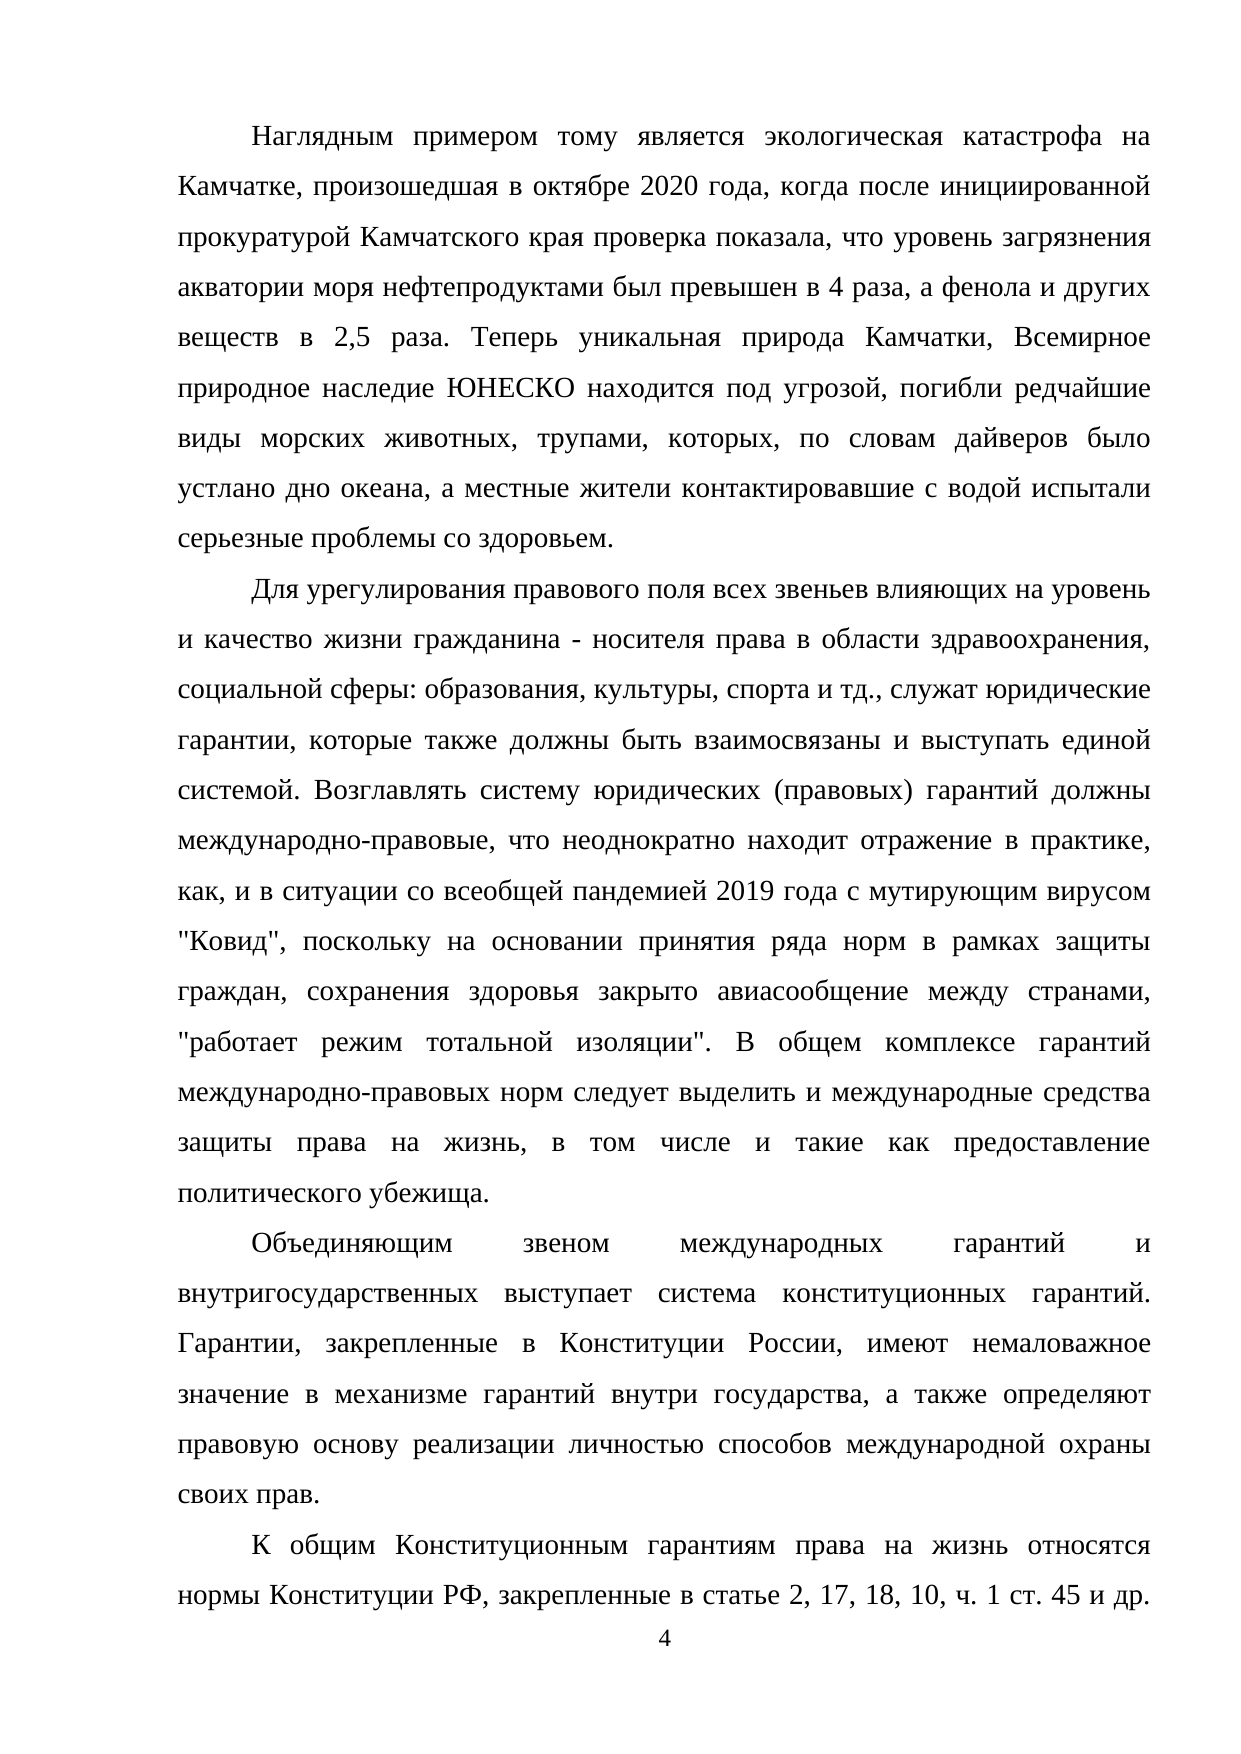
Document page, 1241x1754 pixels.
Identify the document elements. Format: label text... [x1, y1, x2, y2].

text Объединяющим звеном международных гарантий и внутригосударственных выступает система конституционных гарантий. Гарантии, закрепленные в Конституции России, имеют немаловажное значение в механизме гарантий внутри государства, а также определяют правовую основу реализации личностью способов международной охраны своих прав. [177, 1225, 1152, 1510]
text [177, 1527, 1152, 1611]
text Для урегулирования правового поля всех звеньев влияющих на уровень и качество жизни гражданина - носителя права в области здравоохранения, социальной сферы: образования, культуры, спорта и тд., служат юридические гарантии, которые также должны быть взаимосвязаны и выступать единой системой. Возглавлять систему юридических (правовых) гарантий должны международно-правовые, что неоднократно находит отражение в практике, как, и в ситуации со всеобщей пандемией 2019 года с мутирующим вирусом "Ковид", поскольку на основании принятия ряда норм в рамках защиты граждан, сохранения здоровья закрыто авиасообщение между странами, "работает режим тотальной изоляции". В общем комплексе гарантий международно-правовых норм следует выделить и международные средства защиты права на жизнь, в том числе и такие как предоставление политического убежища. [177, 571, 1152, 1208]
text Наглядным примером тому является экологическая катастрофа на Камчатке, произошедшая в октябре 2020 года, когда после инициированной прокуратурой Камчатского края проверка показала, что уровень загрязнения акватории моря нефтепродуктами был превышен в 4 раза, а фенола и других веществ в 2,5 раза. Теперь уникальная природа Камчатки, Всемирное природное наследие ЮНЕСКО находится под угрозой, погибли редчайшие виды морских животных, трупами, которых, по словам дайверов было устлано дно океана, а местные жители контактировавшие с водой испытали серьезные проблемы со здоровьем. [177, 118, 1152, 554]
